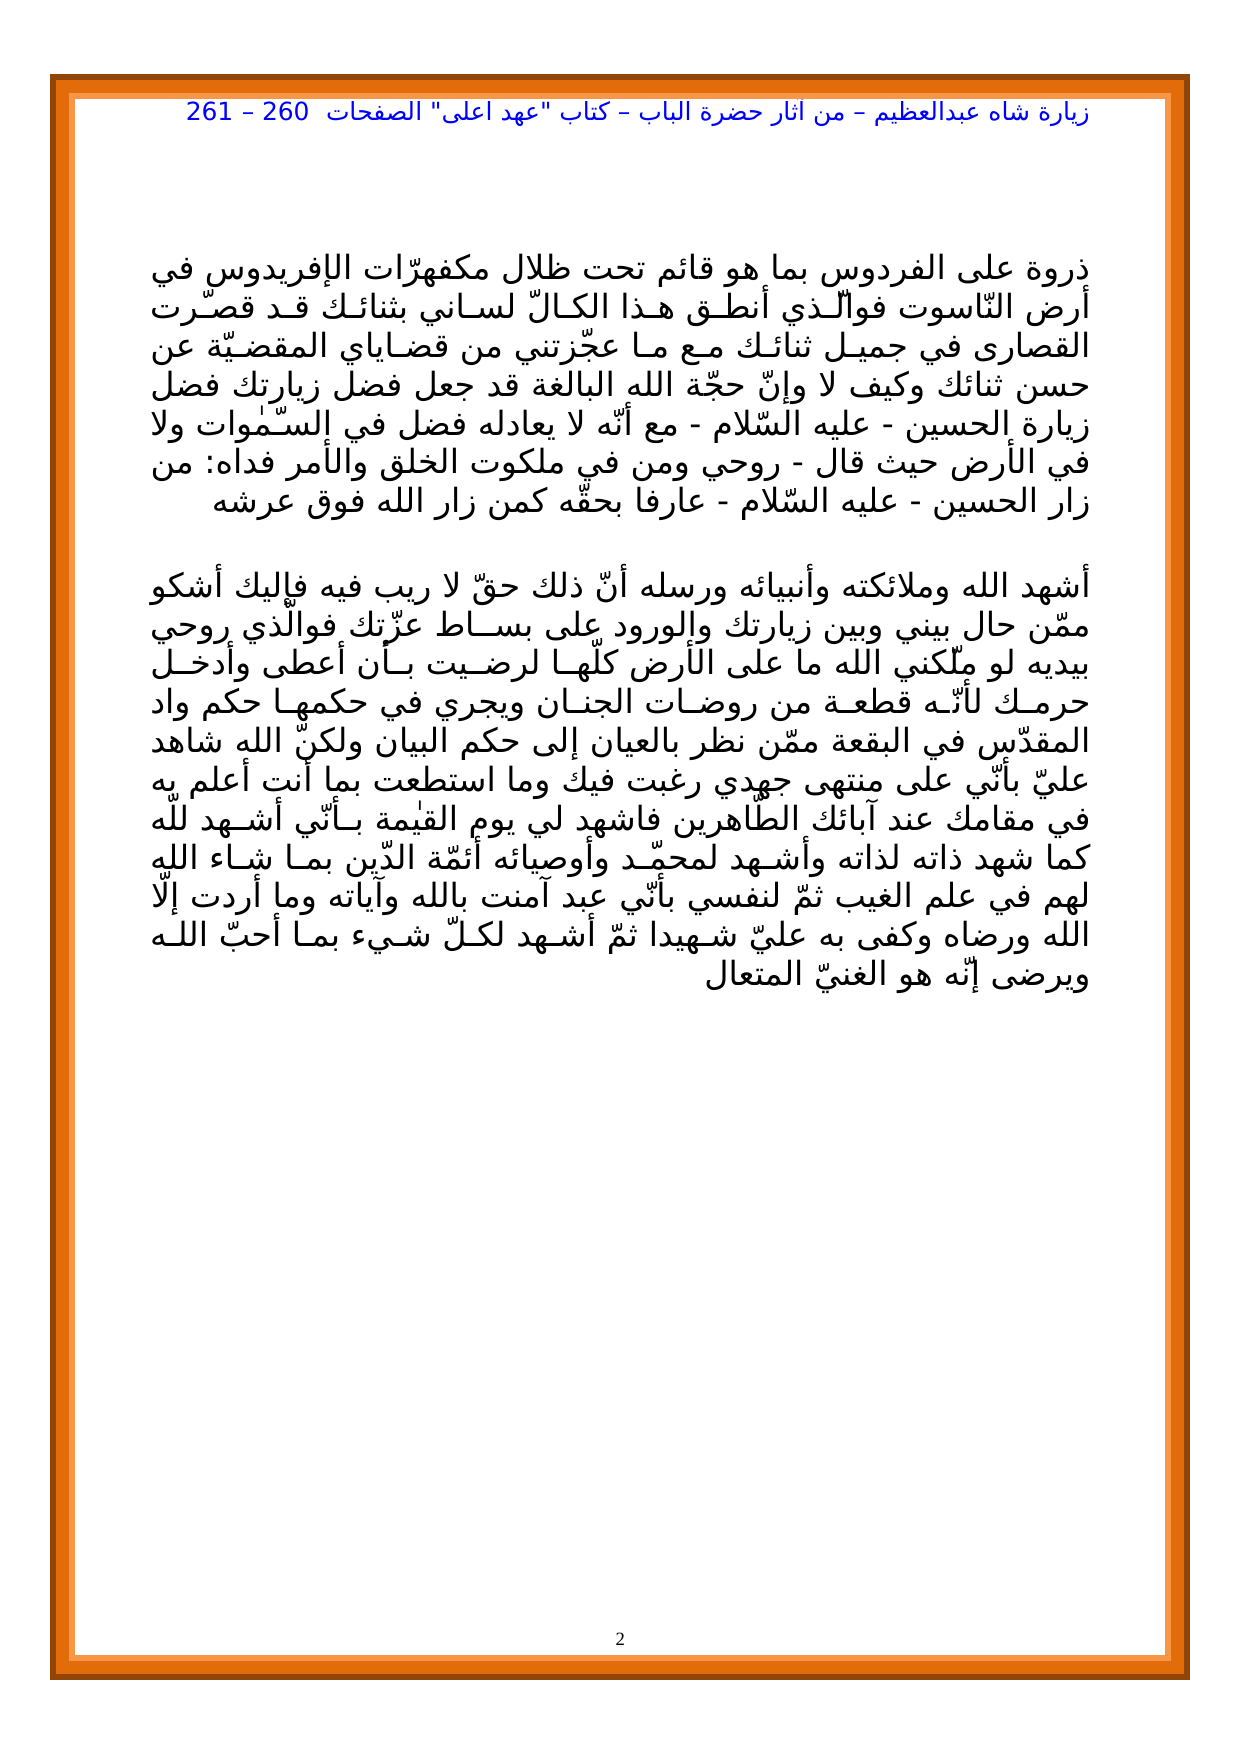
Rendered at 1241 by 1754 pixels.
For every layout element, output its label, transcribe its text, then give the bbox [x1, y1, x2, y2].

text أشهد الله وملائکته وأنبیائه ورسله‌ أنّ ذلك حقّ لا ریب فیه فإلیك أشکو ممّن حال بيني وبين زيارتك والورود على بساط عزّتك فوالّذي روحي ‌بیدیه لو ملّکني الله ‌ما علی الأرض کلّها لرضیت بأن أعطی وأدخل حرمك لأنّه قطعة من روضات الجنان ویجري في حکمها حکم واد المقدّس في البقعة ممّن نظر بالعیان إلی حکم البیان ولکنّ الله شاهد عليّ بأنّي علی منتهی جهدي رغبت فیك وما استطعت بما أنت أعلم به في مقامك عند آبائك الطّاهرین فاشهد لي یوم القیٰمة بأنّي ‌أشهد للّه کما شهد ذاته ‌لذاته وأشهد لمحمّد وأوصیائه أئمّة ‌الدّین بما شاء الله لهم ‌في‌ علم ‌الغیب ثمّ لنفسي بأنّي عبد آمنت بالله وآیاته وما أردت إلّا الله ورضاه وکفی به ‌عليّ شهیدا ثمّ أشهد لکلّ شيء بما أحبّ الله ویرضی إنّه هو الغنيّ المتعال [150, 566, 1090, 993]
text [150, 249, 1090, 521]
